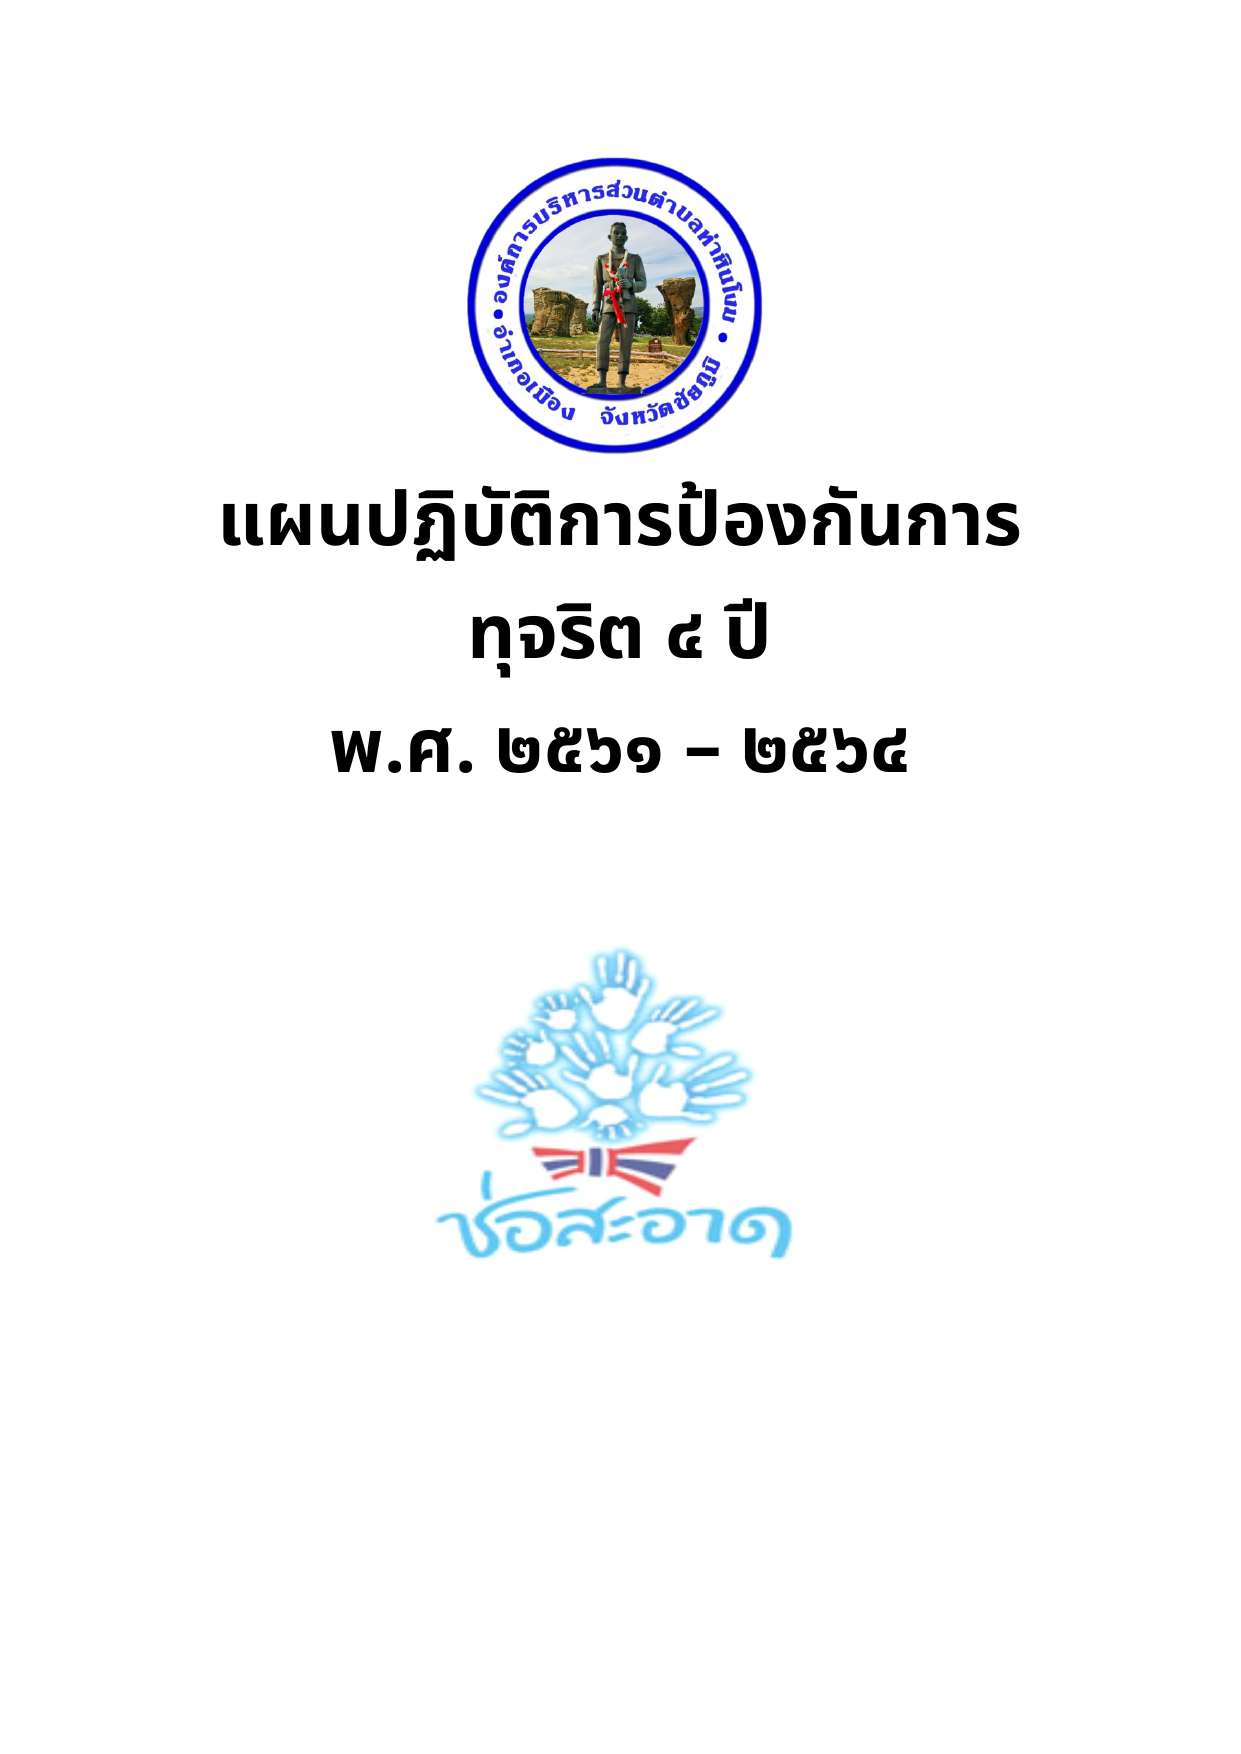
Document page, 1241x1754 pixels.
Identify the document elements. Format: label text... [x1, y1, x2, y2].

text พ.ศ. ๒๕๖๑ – ๒๕๖๔ [150, 692, 1090, 806]
picture [463, 150, 777, 466]
text แผนปฏิบัติการป้องกันการทุจริต ๔ ปี [150, 466, 1090, 692]
